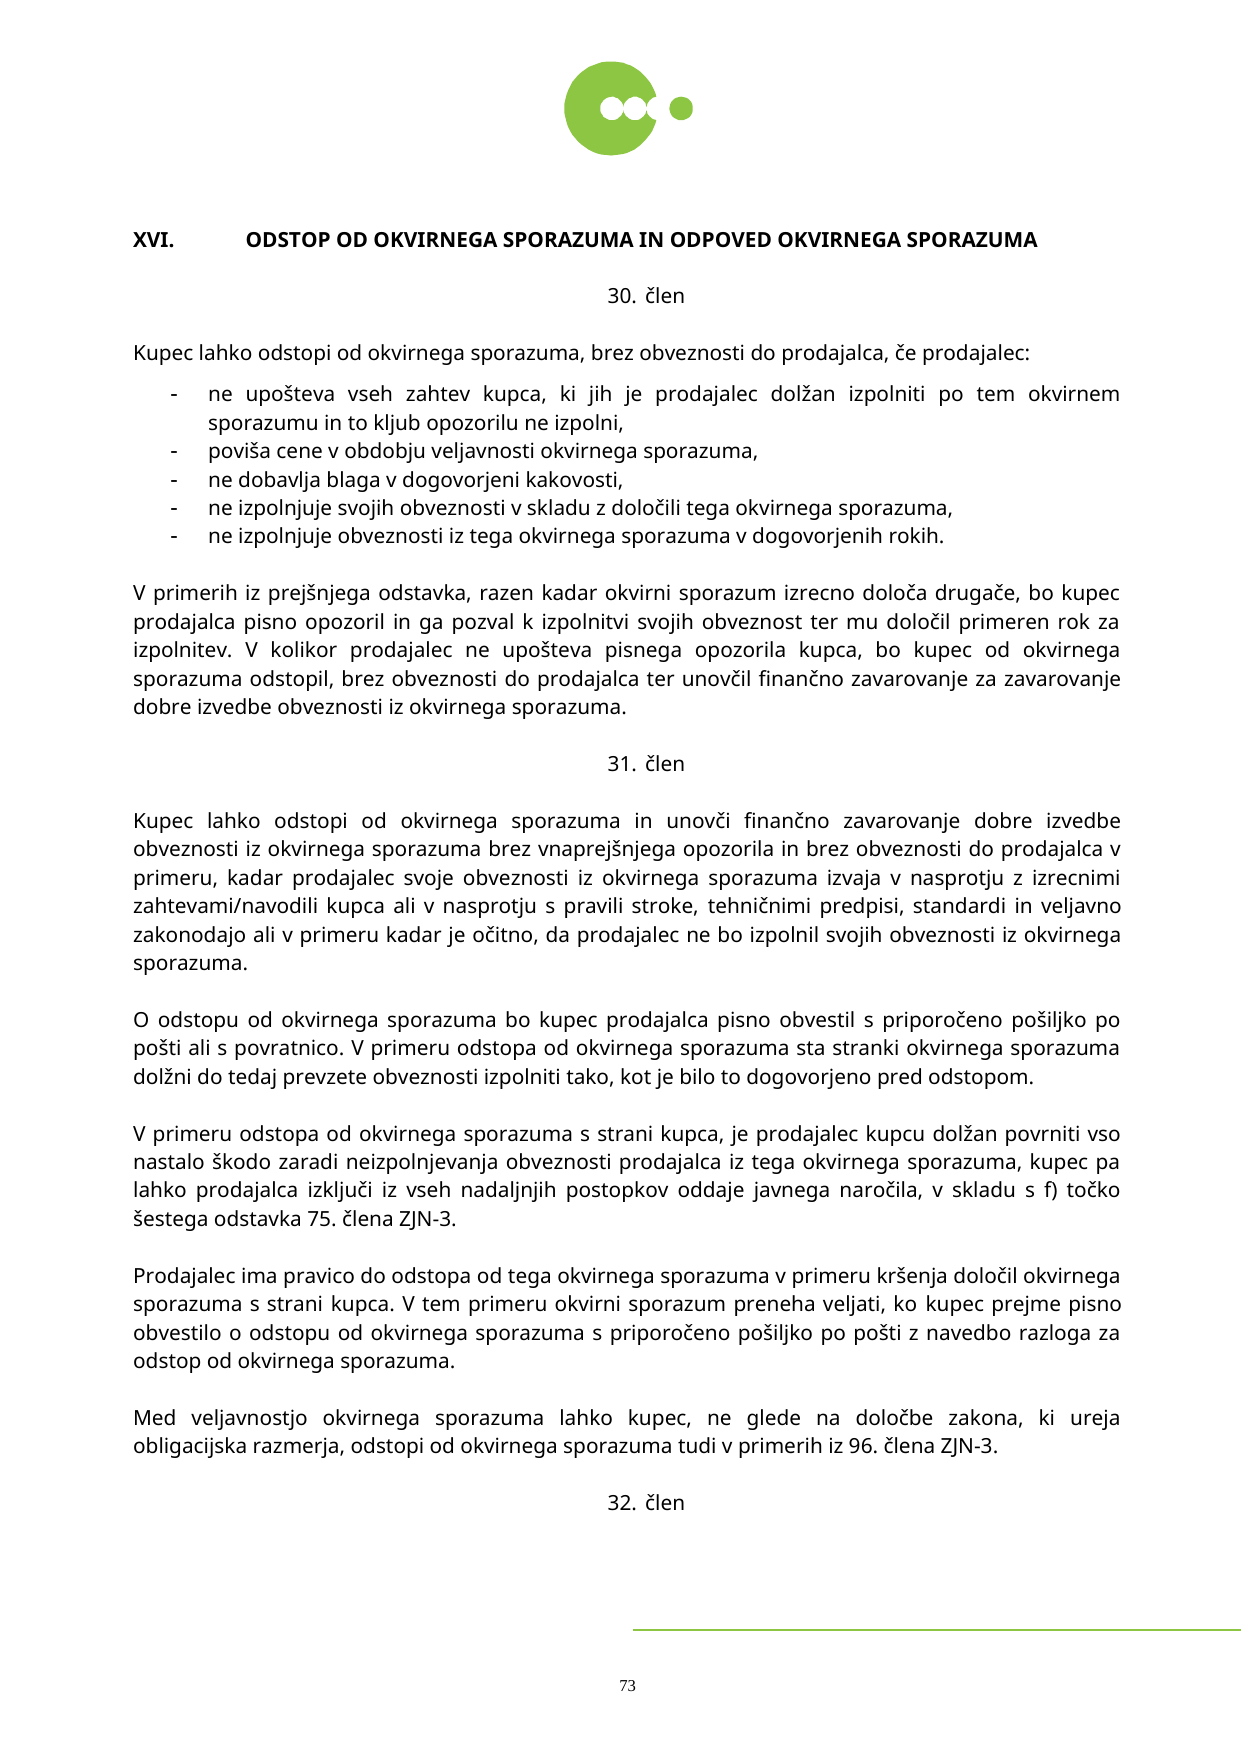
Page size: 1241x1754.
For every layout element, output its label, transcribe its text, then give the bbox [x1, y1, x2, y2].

text O odstopu od okvirnega sporazuma bo kupec prodajalca pisno obvestil s priporočeno pošiljko po pošti ali s povratnico. V primeru odstopa od okvirnega sporazuma sta stranki okvirnega sporazuma dolžni do tedaj prevzete obveznosti izpolniti tako, kot je bilo to dogovorjeno pred odstopom. [133, 1005, 1122, 1090]
list člen [170, 1488, 1122, 1517]
list ne izpolnjuje obveznosti iz tega okvirnega sporazuma v dogovorjenih rokih. [170, 522, 1122, 550]
text V primeru odstopa od okvirnega sporazuma s strani kupca, je prodajalec kupcu dolžan povrniti vso nastalo škodo zaradi neizpolnjevanja obveznosti prodajalca iz tega okvirnega sporazuma, kupec pa lahko prodajalca izključi iz vseh nadaljnjih postopkov oddaje javnega naročila, v skladu s f) točko šestega odstavka 75. člena ZJN-3. [133, 1119, 1122, 1232]
text Kupec lahko odstopi od okvirnega sporazuma in unovči finančno zavarovanje dobre izvedbe obveznosti iz okvirnega sporazuma brez vnaprejšnjega opozorila in brez obveznosti do prodajalca v primeru, kadar prodajalec svoje obveznosti iz okvirnega sporazuma izvaja v nasprotju z izrecnimi zahtevami/navodili kupca ali v nasprotju s pravili stroke, tehničnimi predpisi, standardi in veljavno zakonodajo ali v primeru kadar je očitno, da prodajalec ne bo izpolnil svojih obveznosti iz okvirnega sporazuma. [133, 806, 1122, 977]
list ne dobavlja blaga v dogovorjeni kakovosti, [170, 465, 1122, 493]
list člen [170, 749, 1122, 777]
text Prodajalec ima pravico do odstopa od tega okvirnega sporazuma v primeru kršenja določil okvirnega sporazuma s strani kupca. V tem primeru okvirni sporazum preneha veljati, ko kupec prejme pisno obvestilo o odstopu od okvirnega sporazuma s priporočeno pošiljko po pošti z navedbo razloga za odstop od okvirnega sporazuma. [133, 1261, 1122, 1375]
text Med veljavnostjo okvirnega sporazuma lahko kupec, ne glede na določbe zakona, ki ureja obligacijska razmerja, odstopi od okvirnega sporazuma tudi v primerih iz 96. člena ZJN-3. [133, 1403, 1122, 1460]
list poviša cene v obdobju veljavnosti okvirnega sporazuma, [170, 436, 1122, 465]
text Kupec lahko odstopi od okvirnega sporazuma, brez obveznosti do prodajalca, če prodajalec: [133, 338, 1122, 367]
list ODSTOP OD OKVIRNEGA SPORAZUMA IN ODPOVED OKVIRNEGA SPORAZUMA [133, 225, 1122, 253]
list ne izpolnjuje svojih obveznosti v skladu z določili tega okvirnega sporazuma, [170, 493, 1122, 522]
list člen [170, 282, 1122, 310]
list ne upošteva vseh zahtev kupca, ki jih je prodajalec dolžan izpolniti po tem okvirnem sporazumu in to kljub opozorilu ne izpolni, [170, 379, 1122, 436]
text V primerih iz prejšnjega odstavka, razen kadar okvirni sporazum izrecno določa drugače, bo kupec prodajalca pisno opozoril in ga pozval k izpolnitvi svojih obveznost ter mu določil primeren rok za izpolnitev. V kolikor prodajalec ne upošteva pisnega opozorila kupca, bo kupec od okvirnega sporazuma odstopil, brez obveznosti do prodajalca ter unovčil finančno zavarovanje za zavarovanje dobre izvedbe obveznosti iz okvirnega sporazuma. [133, 578, 1122, 721]
